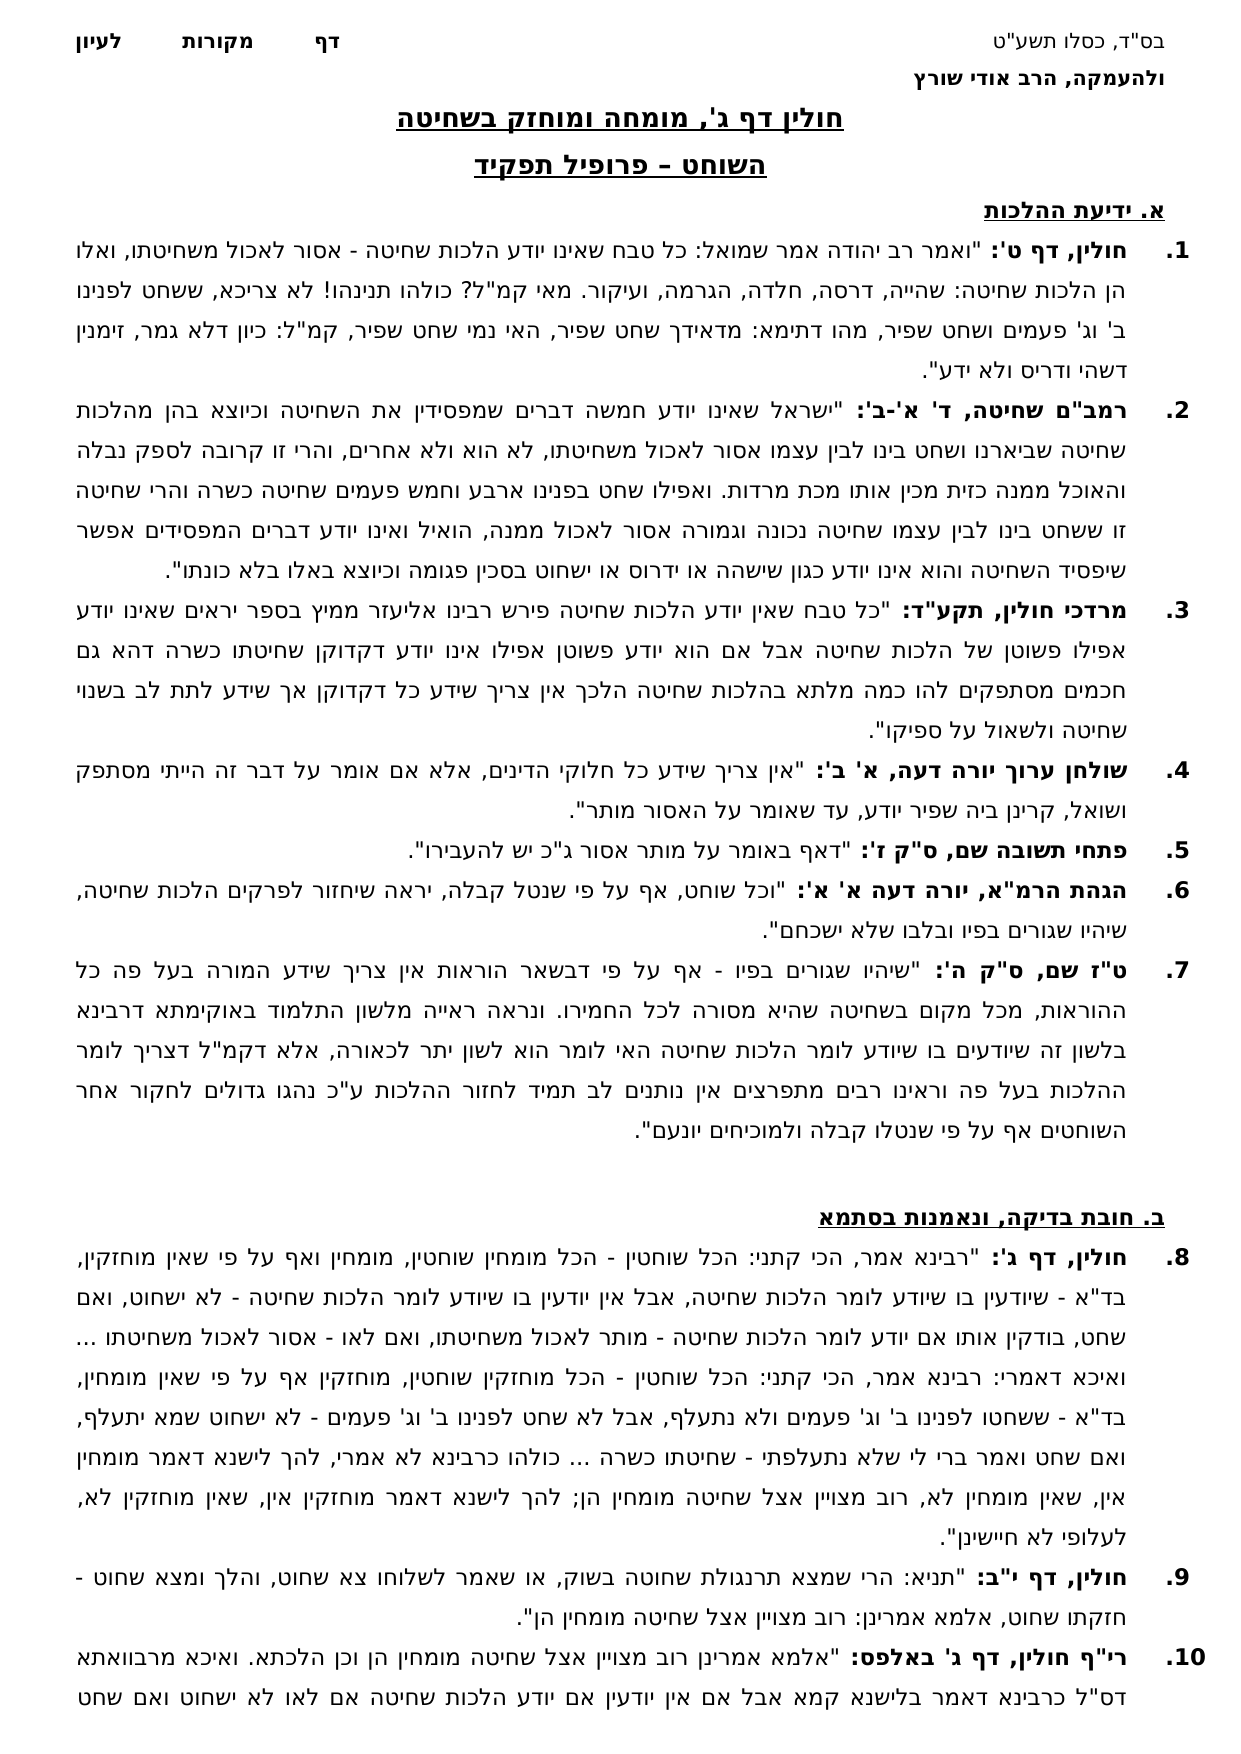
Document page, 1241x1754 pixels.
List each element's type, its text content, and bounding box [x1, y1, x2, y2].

list מרדכי חולין, תקע"ד: "כל טבח שאין יודע הלכות שחיטה פירש רבינו אליעזר ממיץ בספר יראים שאינו יודע אפילו פשוטן של הלכות שחיטה אבל אם הוא יודע פשוטן אפילו אינו יודע דקדוקן שחיטתו כשרה דהא גם חכמים מסתפקים להו כמה מלתא בהלכות שחיטה הלכך אין צריך שידע כל דקדוקן אך שידע לתת לב בשנוי שחיטה ולשאול על ספיקו". [75, 597, 1165, 743]
list רמב"ם שחיטה, ד' א'-ב': "ישראל שאינו יודע חמשה דברים שמפסידין את השחיטה וכיוצא בהן מהלכות שחיטה שביארנו ושחט בינו לבין עצמו אסור לאכול משחיטתו, לא הוא ולא אחרים, והרי זו קרובה לספק נבלה והאוכל ממנה כזית מכין אותו מכת מרדות. ואפילו שחט בפנינו ארבע וחמש פעמים שחיטה כשרה והרי שחיטה זו ששחט בינו לבין עצמו שחיטה נכונה וגמורה אסור לאכול ממנה, הואיל ואינו יודע דברים המפסידים אפשר שיפסיד השחיטה והוא אינו יודע כגון שישהה או ידרוס או ישחוט בסכין פגומה וכיוצא באלו בלא כונתו". [75, 397, 1165, 583]
list שולחן ערוך יורה דעה, א' ב': "אין צריך שידע כל חלוקי הדינים, אלא אם אומר על דבר זה הייתי מסתפק ושואל, קרינן ביה שפיר יודע, עד שאומר על האסור מותר". [75, 757, 1165, 823]
list ט"ז שם, ס"ק ה': "שיהיו שגורים בפיו - אף על פי דבשאר הוראות אין צריך שידע המורה בעל פה כל ההוראות, מכל מקום בשחיטה שהיא מסורה לכל החמירו. ונראה ראייה מלשון התלמוד באוקימתא דרבינא בלשון זה שיודעים בו שיודע לומר הלכות שחיטה האי לומר הוא לשון יתר לכאורה, אלא דקמ"ל דצריך לומר ההלכות בעל פה וראינו רבים מתפרצים אין נותנים לב תמיד לחזור ההלכות ע"כ נהגו גדולים לחקור אחר השוחטים אף על פי שנטלו קבלה ולמוכיחים יונעם". [75, 957, 1165, 1143]
list הגהת הרמ"א, יורה דעה א' א': "וכל שוחט, אף על פי שנטל קבלה, יראה שיחזור לפרקים הלכות שחיטה, שיהיו שגורים בפיו ובלבו שלא ישכחם". [75, 877, 1165, 943]
list פתחי תשובה שם, ס"ק ז': "דאף באומר על מותר אסור ג"כ יש להעבירו". [75, 837, 1165, 863]
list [75, 1644, 1165, 1710]
text א. ידיעת ההלכות [75, 197, 1165, 223]
list חולין, דף ג': "רבינא אמר, הכי קתני: הכל שוחטין - הכל מומחין שוחטין, מומחין ואף על פי שאין מוחזקין, בד"א - שיודעין בו שיודע לומר הלכות שחיטה, אבל אין יודעין בו שיודע לומר הלכות שחיטה - לא ישחוט, ואם שחט, בודקין אותו אם יודע לומר הלכות שחיטה - מותר לאכול משחיטתו, ואם לאו - אסור לאכול משחיטתו ... ואיכא דאמרי: רבינא אמר, הכי קתני: הכל שוחטין - הכל מוחזקין שוחטין, מוחזקין אף על פי שאין מומחין, בד"א - ששחטו לפנינו ב' וג' פעמים ולא נתעלף, אבל לא שחט לפנינו ב' וג' פעמים - לא ישחוט שמא יתעלף, ואם שחט ואמר ברי לי שלא נתעלפתי - שחיטתו כשרה ... כולהו כרבינא לא אמרי, להך לישנא דאמר מומחין אין, שאין מומחין לא, רוב מצויין אצל שחיטה מומחין הן; להך לישנא דאמר מוחזקין אין, שאין מוחזקין לא, לעלופי לא חיישינן". [75, 1244, 1165, 1550]
text השוחט – פרופיל תפקיד [75, 149, 1165, 181]
text בס"ד, כסלו תשע"ט דף מקורות לעיון ולהעמקה, הרב אודי שורץ [75, 29, 1165, 90]
text חולין דף ג', מומחה ומוחזק בשחיטה [75, 102, 1165, 134]
text ב. חובת בדיקה, ונאמנות בסתמא [75, 1204, 1165, 1230]
list חולין, דף י"ב: "תניא: הרי שמצא תרנגולת שחוטה בשוק, או שאמר לשלוחו צא שחוט, והלך ומצא שחוט - חזקתו שחוט, אלמא אמרינן: רוב מצויין אצל שחיטה מומחין הן". [75, 1564, 1165, 1630]
list חולין, דף ט': "ואמר רב יהודה אמר שמואל: כל טבח שאינו יודע הלכות שחיטה - אסור לאכול משחיטתו, ואלו הן הלכות שחיטה: שהייה, דרסה, חלדה, הגרמה, ועיקור. מאי קמ"ל? כולהו תנינהו! לא צריכא, ששחט לפנינו ב' וג' פעמים ושחט שפיר, מהו דתימא: מדאידך שחט שפיר, האי נמי שחט שפיר, קמ"ל: כיון דלא גמר, זימנין דשהי ודריס ולא ידע". [75, 237, 1165, 383]
